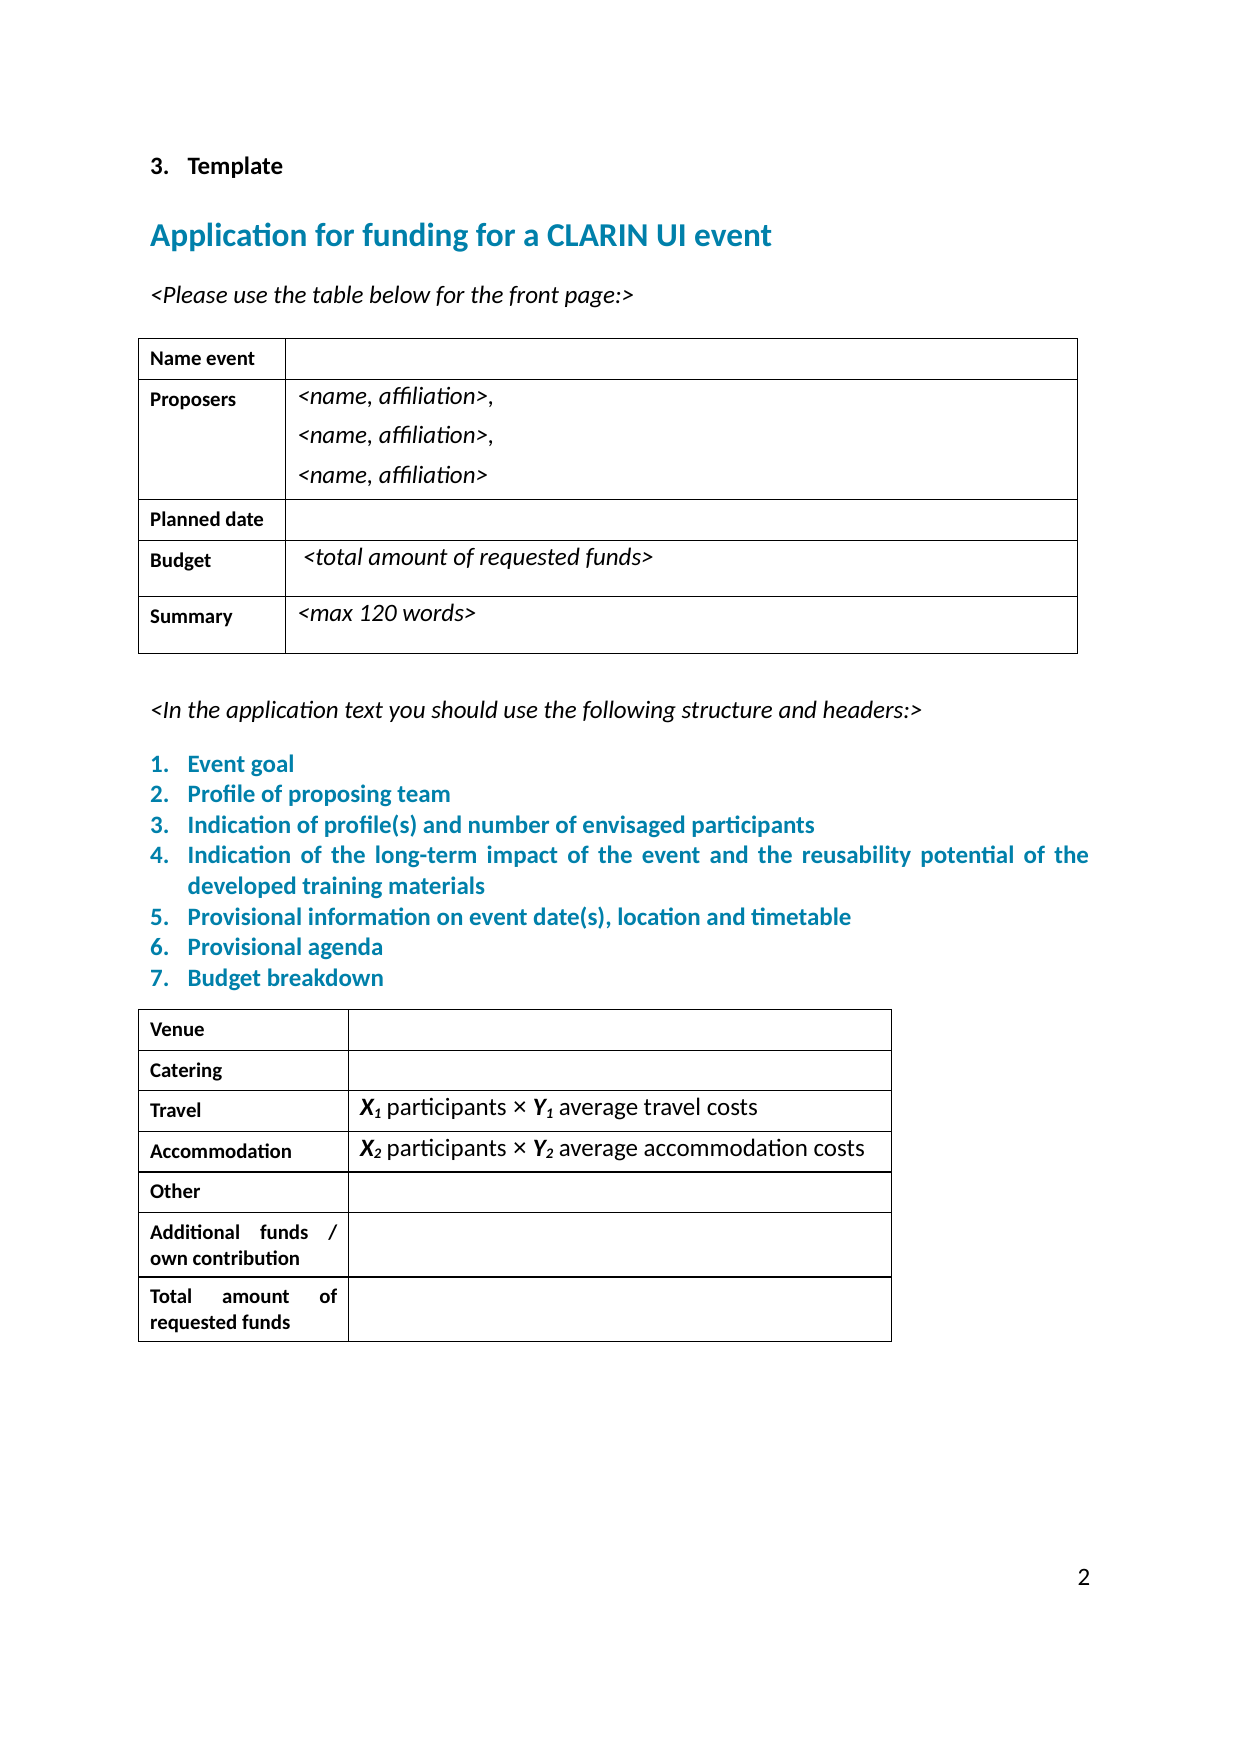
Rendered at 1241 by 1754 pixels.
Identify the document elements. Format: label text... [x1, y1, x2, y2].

subtitle Provisional agenda [150, 931, 1090, 962]
table_cell [349, 1051, 891, 1090]
table_cell X2 participants × Y2 average accommodation costs [349, 1132, 891, 1171]
table_cell Other [139, 1173, 348, 1212]
subtitle Indication of the long-term impact of the event and the reusability potential of the developed training materials [150, 840, 1090, 901]
table_cell Summary [139, 597, 285, 653]
table_cell Planned date [139, 500, 285, 539]
table_cell Proposers [139, 380, 285, 499]
table_cell Total amount of requested funds [139, 1278, 348, 1341]
list Template [150, 150, 1090, 181]
subtitle Event goal [150, 748, 1090, 779]
subtitle Application for funding for a CLARIN UI event [150, 214, 1090, 254]
table_cell [349, 1173, 891, 1212]
subtitle Provisional information on event date(s), location and timetable [150, 901, 1090, 931]
table_cell X1 participants × Y1 average travel costs [349, 1091, 891, 1131]
table_cell <total amount of requested funds> [286, 541, 1077, 596]
table_header [286, 339, 1077, 379]
table_cell <max 120 words> [286, 597, 1077, 653]
table_cell <name, affiliation>, <name, affiliation>, <name, affiliation> [286, 380, 1077, 499]
table_cell Catering [139, 1051, 348, 1090]
table_header [349, 1010, 891, 1049]
table_cell [349, 1278, 891, 1341]
subtitle Budget breakdown [150, 962, 1090, 992]
table_cell [286, 500, 1077, 539]
table_cell Accommodation [139, 1132, 348, 1171]
subtitle Indication of profile(s) and number of envisaged participants [150, 809, 1090, 840]
table_header Venue [139, 1010, 348, 1049]
table_cell Budget [139, 541, 285, 596]
table_cell Travel [139, 1091, 348, 1131]
text <Please use the table below for the front page:> [150, 279, 1090, 310]
table_cell Additional funds / own contribution [139, 1213, 348, 1276]
text <In the application text you should use the following structure and headers:> [150, 694, 1090, 724]
subtitle Profile of proposing team [150, 779, 1090, 809]
table_cell [349, 1213, 891, 1276]
table_header Name event [139, 339, 285, 379]
